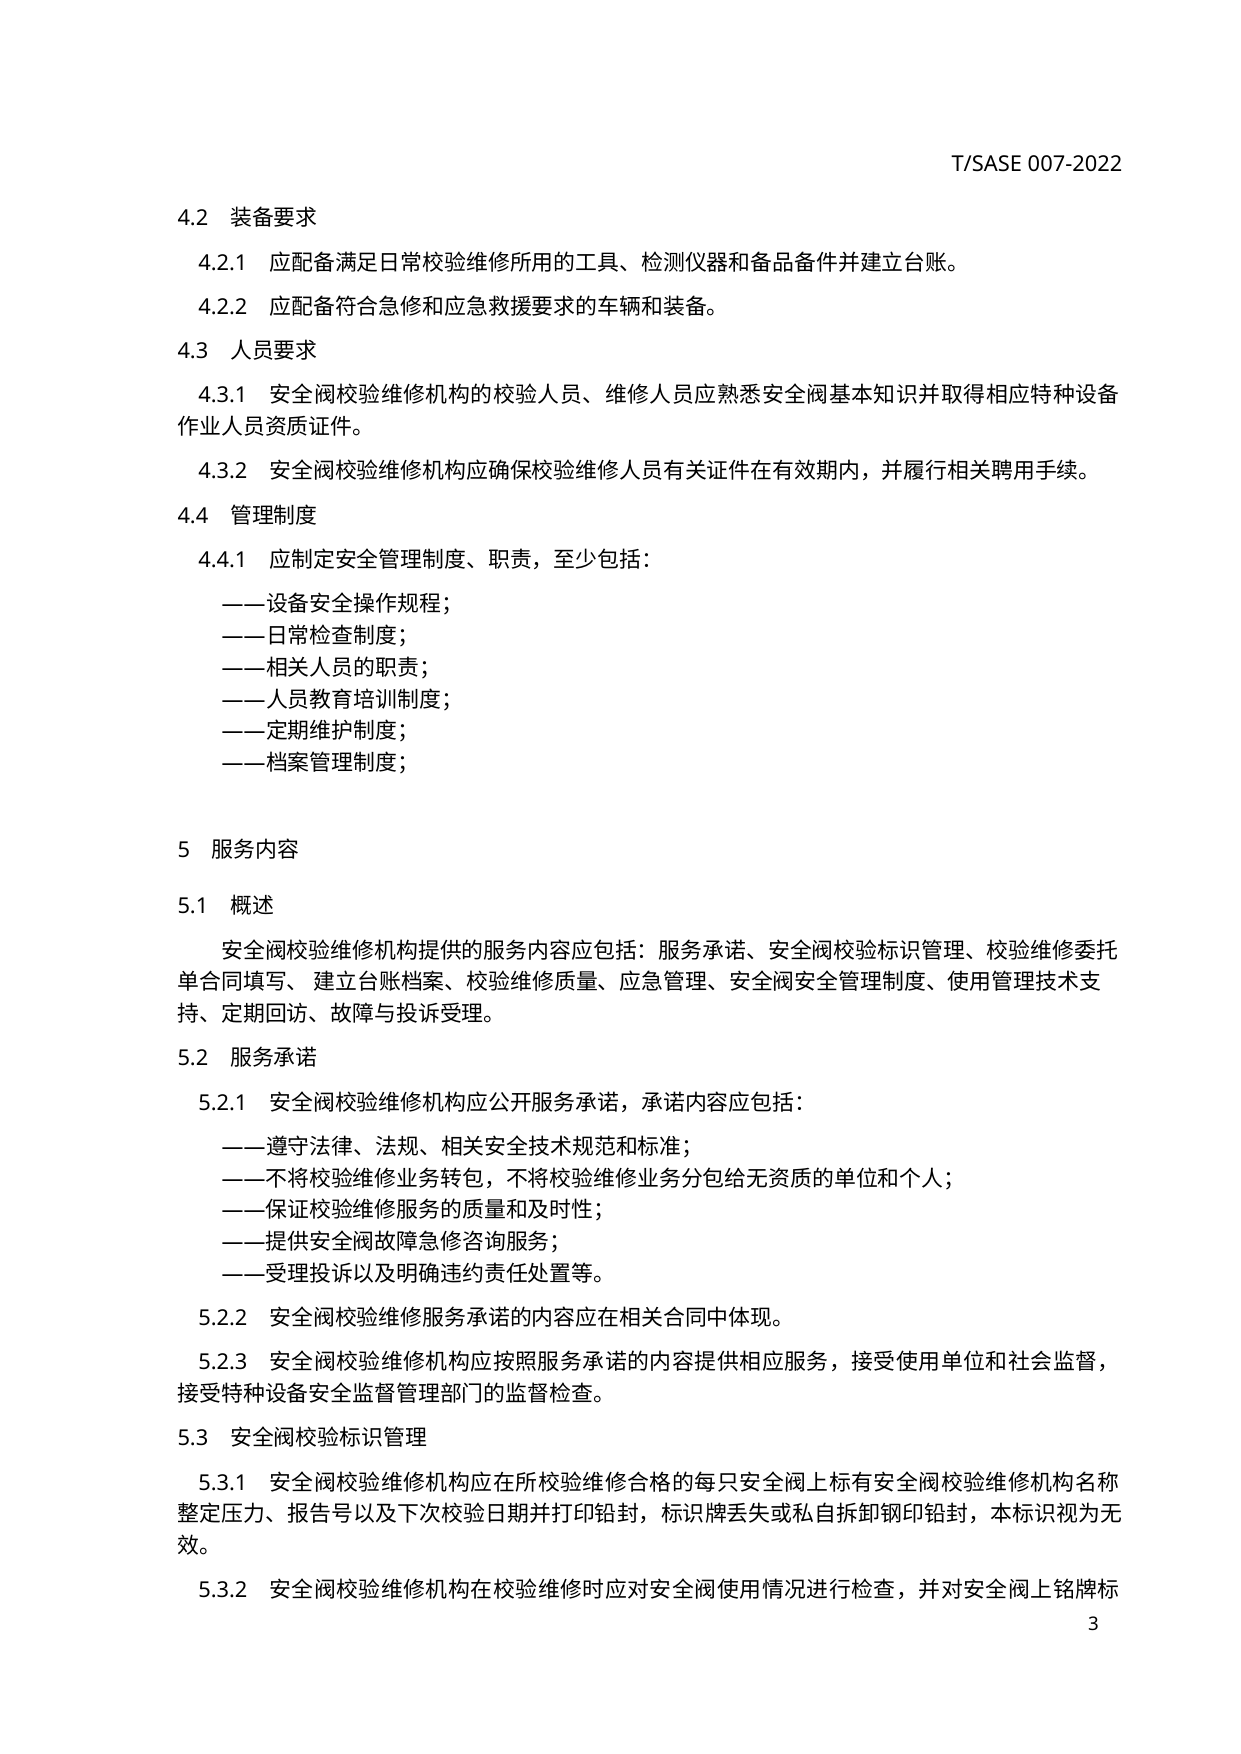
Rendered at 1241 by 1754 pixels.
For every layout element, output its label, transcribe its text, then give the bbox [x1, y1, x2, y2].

text 档案管理制度； [221, 745, 1122, 777]
text 定期维护制度； [221, 713, 1122, 745]
text 安全阀校验维修机构的校验人员、维修人员应熟悉安全阀基本知识并取得相应特种设备作业人员资质证件。 [177, 377, 1122, 441]
text 设备安全操作规程； [221, 586, 1122, 618]
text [177, 1572, 1122, 1604]
text 安全阀校验维修机构应确保校验维修人员有关证件在有效期内，并履行相关聘用手续。 [177, 453, 1122, 485]
text 人员要求 [177, 333, 1122, 365]
text 装备要求 [177, 200, 1122, 232]
text 应制定安全管理制度、职责，至少包括： [177, 542, 1122, 574]
text 安全阀校验维修机构应公开服务承诺，承诺内容应包括： [177, 1084, 1122, 1116]
text 概述 [177, 888, 1122, 920]
text 服务承诺 [177, 1040, 1122, 1072]
list 安全阀校验维修机构提供的服务内容应包括：服务承诺、安全阀校验标识管理、校验维修委托单合同填写、 建立台账档案、校验维修质量、应急管理、安全阀安全管理制度、使用管理技术支持、定期回访、故障与投诉受理。 [177, 933, 1122, 1028]
text 遵守法律、法规、相关安全技术规范和标准； [221, 1129, 1122, 1161]
text 管理制度 [177, 498, 1122, 529]
text 相关人员的职责； [221, 650, 1122, 682]
text 应配备符合急修和应急救援要求的车辆和装备。 [177, 289, 1122, 321]
text ——不将校验维修业务转包，不将校验维修业务分包给无资质的单位和个人； [177, 1161, 1122, 1192]
text 人员教育培训制度； [221, 682, 1122, 713]
text ——提供安全阀故障急修咨询服务； [177, 1224, 1122, 1256]
text 安全阀校验维修机构应在所校验维修合格的每只安全阀上标有安全阀校验维修机构名称、整定压力、报告号以及下次校验日期并打印铅封，标识牌丢失或私自拆卸钢印铅封，本标识视为无效。 [177, 1464, 1122, 1560]
text 安全阀校验维修服务承诺的内容应在相关合同中体现。 [177, 1300, 1122, 1332]
text ——保证校验维修服务的质量和及时性； [177, 1192, 1122, 1224]
text 安全阀校验标识管理 [177, 1420, 1122, 1452]
text ——受理投诉以及明确违约责任处置等。 [177, 1256, 1122, 1288]
text 安全阀校验维修机构应按照服务承诺的内容提供相应服务，接受使用单位和社会监督，接受特种设备安全监督管理部门的监督检查。 [177, 1344, 1122, 1408]
text 应配备满足日常校验维修所用的工具、检测仪器和备品备件并建立台账。 [177, 245, 1122, 276]
text 服务内容 [177, 832, 1122, 863]
text 日常检查制度； [221, 618, 1122, 650]
